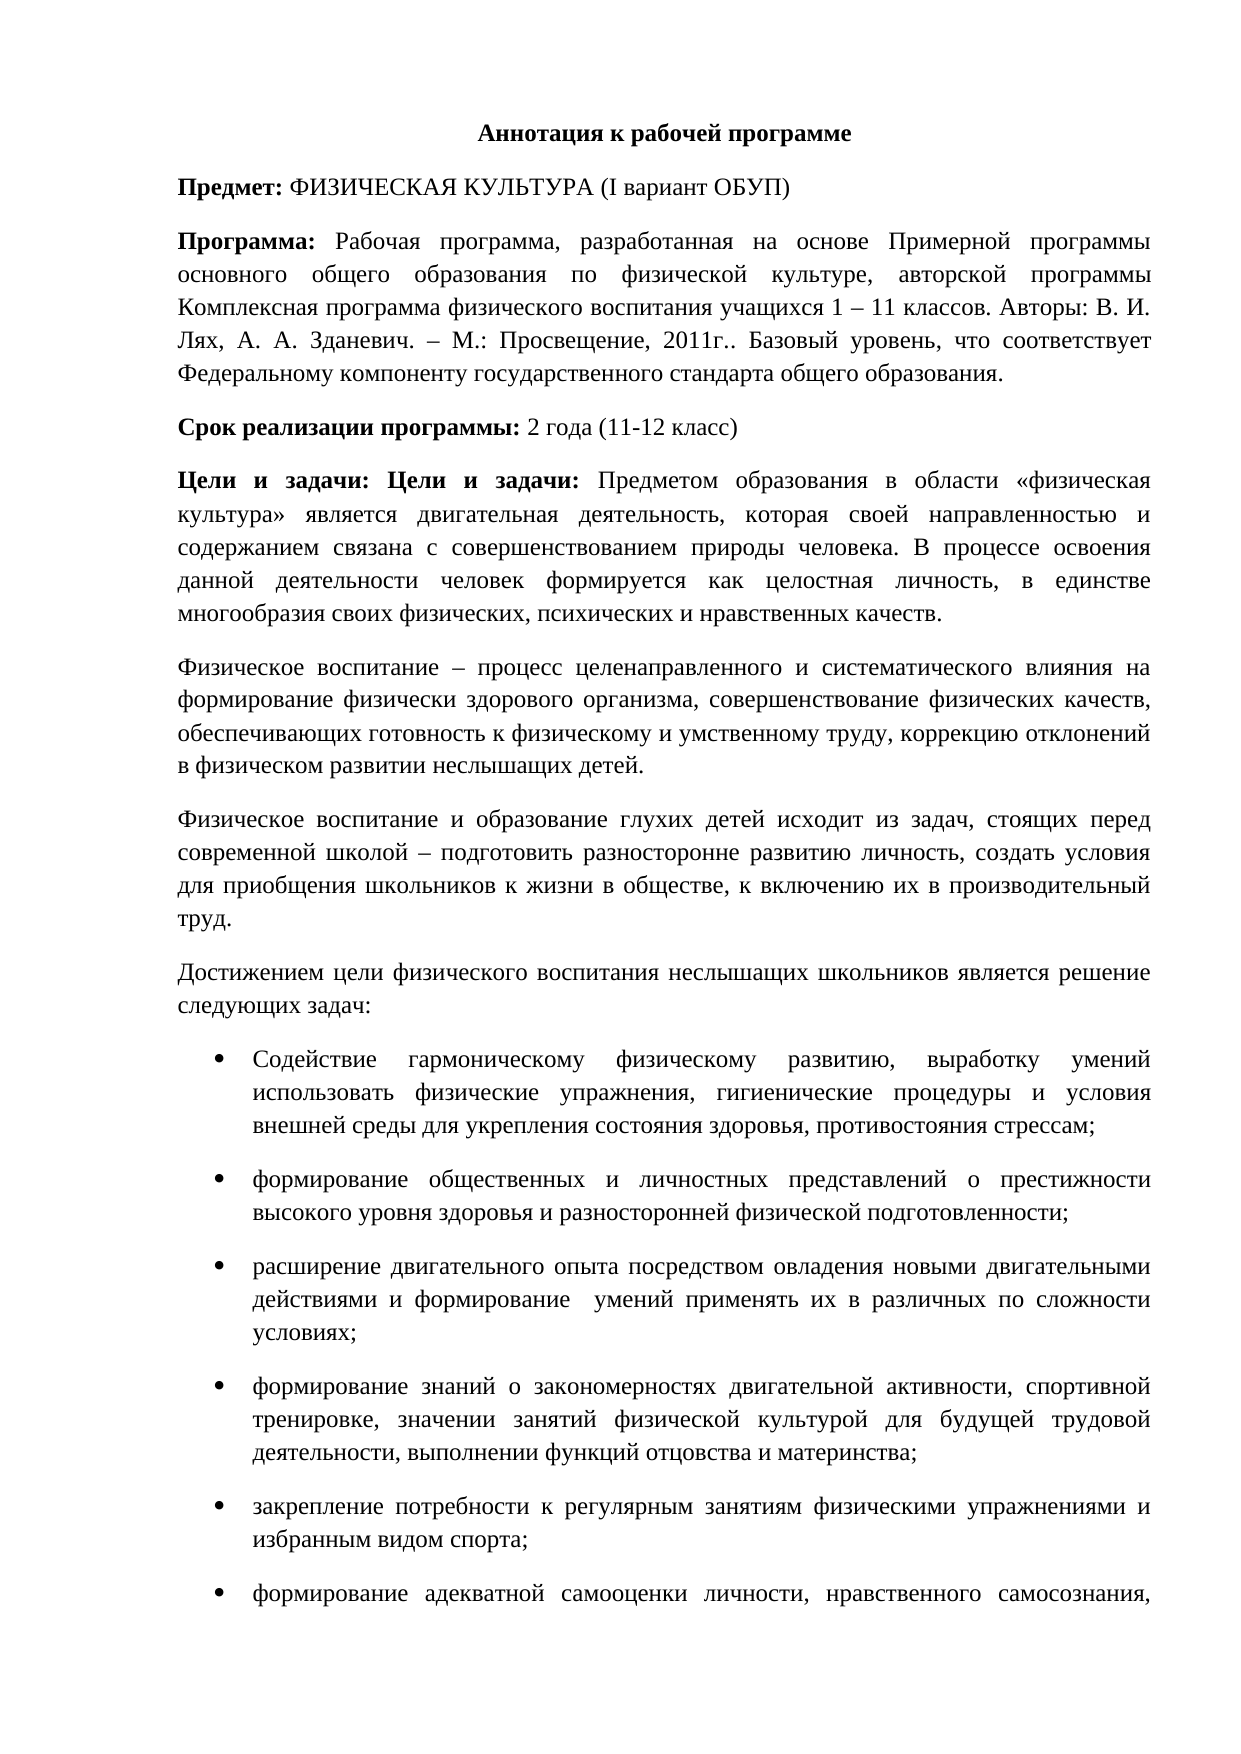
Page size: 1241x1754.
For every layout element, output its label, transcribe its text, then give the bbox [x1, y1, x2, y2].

list формирование знаний о закономерностях двигательной активности, спортивной тренировке, значении занятий физической культурой для будущей трудовой деятельности, выполнении функций отцовства и материнства; [215, 1371, 1152, 1466]
text Программа: Рабочая программа, разработанная на основе Примерной программы основного общего образования по физической культуре, авторской программы Комплексная программа физического воспитания учащихся 1 – 11 классов. Авторы: В. И. Лях, А. А. Зданевич. – М.: Просвещение, 2011г.. Базовый уровень, что соответствует Федеральному компоненту государственного стандарта общего образования. [177, 226, 1152, 387]
text Физическое воспитание и образование глухих детей исходит из задач, стоящих перед современной школой – подготовить разносторонне развитию личность, создать условия для приобщения школьников к жизни в обществе, к включению их в производительный труд. [177, 804, 1152, 932]
text Цели и задачи: Цели и задачи: Предметом образования в области «физическая культура» является двигательная деятельность, которая своей направленностью и содержанием связана с совершенствованием природы человека. В процессе освоения данной деятельности человек формируется как целостная личность, в единстве многообразия своих физических, психических и нравственных качеств. [177, 466, 1152, 626]
text Аннотация к рабочей программе [177, 118, 1152, 147]
text Срок реализации программы: 2 года (11-12 класс) [177, 412, 1152, 441]
text Физическое воспитание – процесс целенаправленного и систематического влияния на формирование физически здорового организма, совершенствование физических качеств, обеспечивающих готовность к физическому и умственному труду, коррекцию отклонений в физическом развитии неслышащих детей. [177, 652, 1152, 779]
list закрепление потребности к регулярным занятиям физическими упражнениями и избранным видом спорта; [215, 1491, 1152, 1553]
text Предмет: физическая культура (I вариант ОБУП) [177, 172, 1152, 201]
list расширение двигательного опыта посредством овладения новыми двигательными действиями и формирование умений применять их в различных по сложности условиях; [215, 1251, 1152, 1346]
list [215, 1578, 1152, 1606]
list Содействие гармоническому физическому развитию, выработку умений использовать физические упражнения, гигиенические процедуры и условия внешней среды для укрепления состояния здоровья, противостояния стрессам; [215, 1044, 1152, 1139]
list формирование общественных и личностных представлений о престижности высокого уровня здоровья и разносторонней физической подготовленности; [215, 1164, 1152, 1226]
text Достижением цели физического воспитания неслышащих школьников является решение следующих задач: [177, 957, 1152, 1019]
